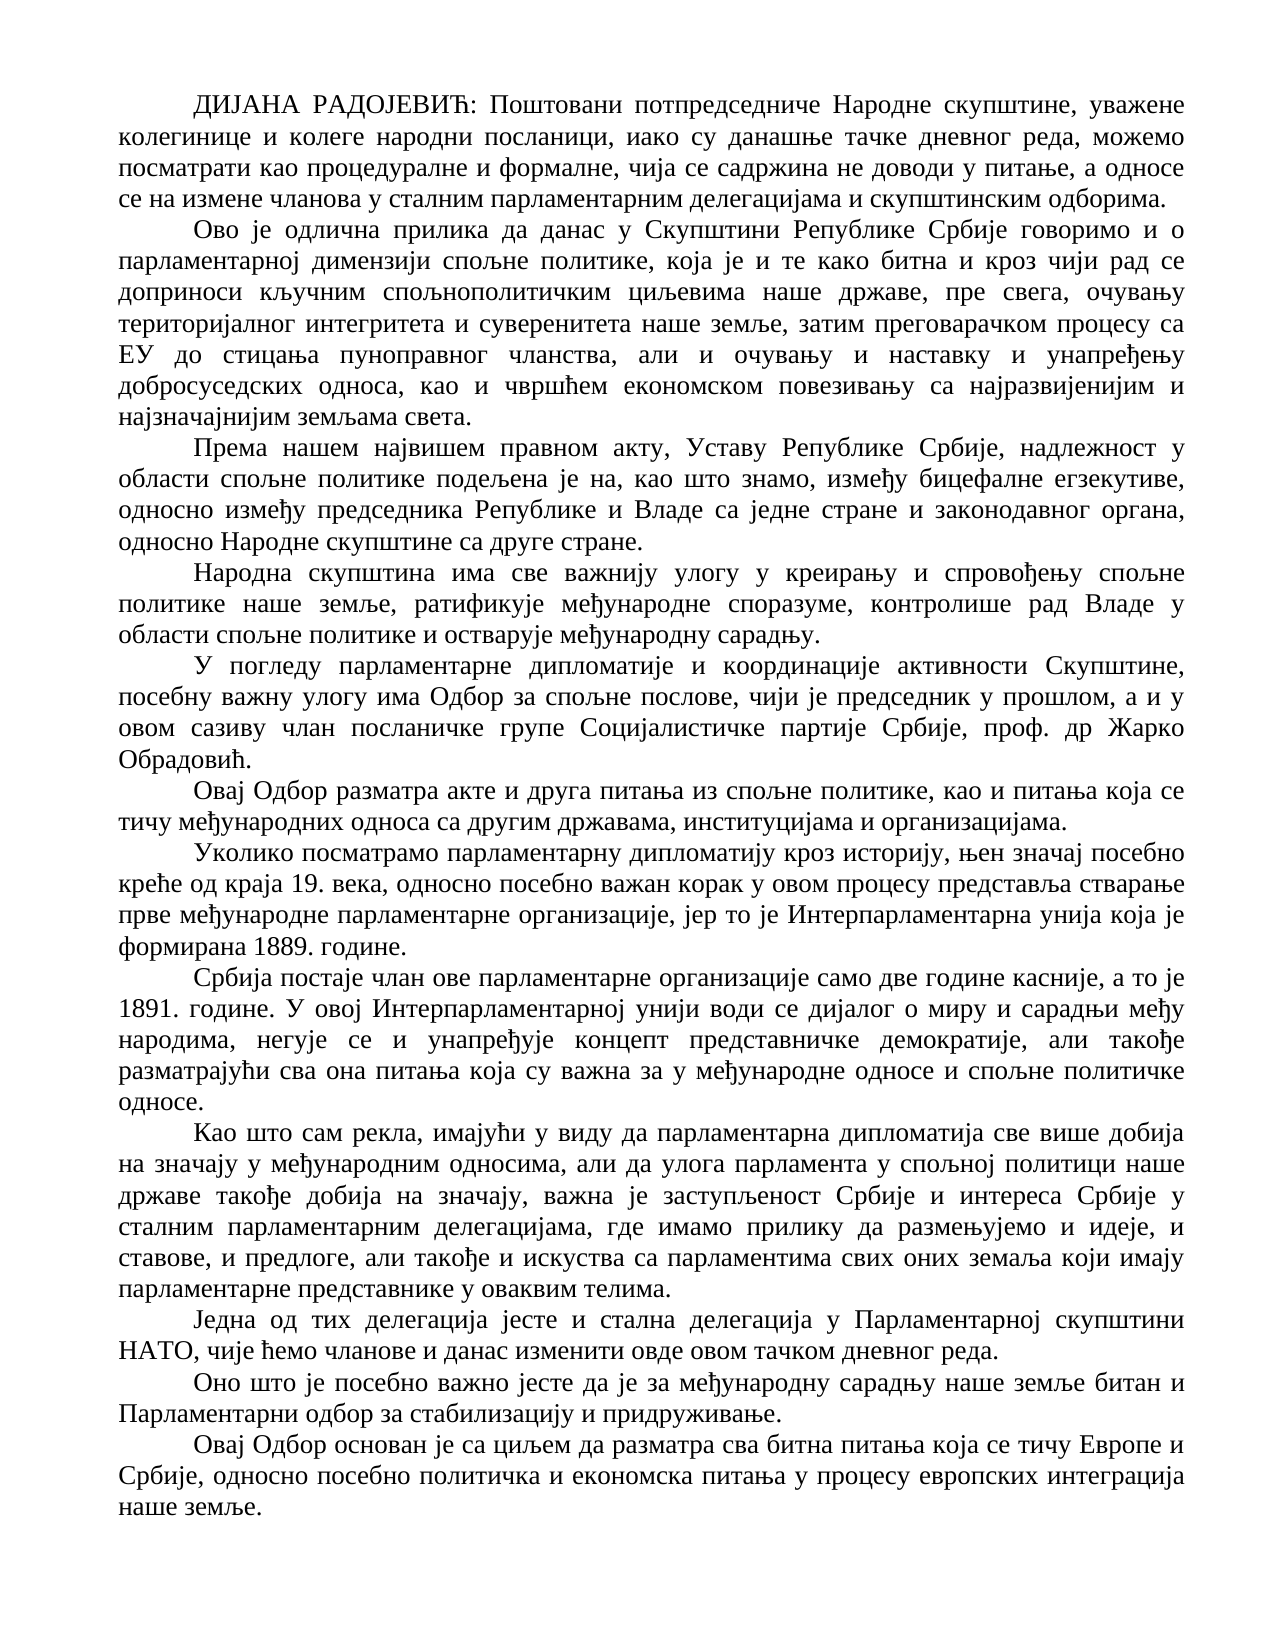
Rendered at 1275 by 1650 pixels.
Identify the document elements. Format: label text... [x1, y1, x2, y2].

text Србија постаје члан ове парламентарне организације само две године касније, а то је 1891. године. У овој Интерпарламентарној унији води се дијалог о миру и сарадњи међу народима, негује се и унапређује концепт представничке демократије, али такође разматрајући сва она питања која су важна за у међународне односе и спољне политичке односе. [118, 961, 1186, 1116]
text У погледу парламентарне дипломатије и координације активности Скупштине, посебну важну улогу има Одбор за спољне послове, чији је председник у прошлом, а и у овом сазиву члан посланичке групе Социјалистичке партије Србије, проф. др Жарко Обрадовић. [118, 649, 1186, 774]
text Уколико посматрамо парламентарну дипломатију кроз историју, њен значај посебно креће од краја 19. века, односно посебно важан корак у овом процесу представља стварање прве међународне парламентарне организације, јер то је Интерпарламентарна унија која је формирана 1889. године. [118, 836, 1186, 961]
text Овај Одбор разматра акте и друга питања из спољне политике, као и питања која се тичу међународних односа са другим државама, институцијама и организацијама. [118, 774, 1186, 836]
text Према нашем највишем правном акту, Уставу Републике Србије, надлежност у области спољне политике подељена је на, као што знамо, између бицефалне егзекутиве, односно између председника Републике и Владе са једне стране и законодавног органа, односно Народне скупштине са друге стране. [118, 431, 1186, 556]
text Једна од тих делегација јесте и стална делегација у Парламентарној скупштини НАТО, чије ћемо чланове и данас изменити овде овом тачком дневног реда. [118, 1303, 1186, 1366]
text ДИЈАНА РАДОЈЕВИЋ: Поштовани потпредседниче Народне скупштине, уважене колегинице и колеге народни посланици, иако су данашње тачке дневног реда, можемо посматрати као процедуралне и формалне, чија се садржина не доводи у питање, а односе се на измене чланова у сталним парламентарним делегацијама и скупштинским одборима. [118, 89, 1186, 213]
text Ово је одлична прилика да данас у Скупштини Републике Србије говоримо и о парламентарној димензији спољне политике, која је и те како битна и кроз чији рад се доприноси кључним спољнополитичким циљевима наше државе, пре свега, очувању територијалног интегритета и суверенитета наше земље, затим преговарачком процесу са ЕУ до стицања пуноправног чланства, али и очувању и наставку и унапређењу добросуседских односа, као и чвршћем економском повезивању са најразвијенијим и најзначајнијим земљама света. [118, 213, 1186, 431]
text Овај Одбор основан је са циљем да разматра сва битна питања која се тичу Европе и Србије, односно посебно политичка и економска питања у процесу европских интеграција наше земље. [118, 1428, 1186, 1521]
text Народна скупштина има све важнију улогу у креирању и спровођењу спољне политике наше земље, ратификује међународне споразуме, контролише рад Владе у области спољне политике и остварује међународну сарадњу. [118, 556, 1186, 649]
text Оно што је посебно важно јесте да је за међународну сарадњу наше земље битан и Парламентарни одбор за стабилизацију и придруживање. [118, 1366, 1186, 1428]
text Као што сам рекла, имајући у виду да парламентарна дипломатија све више добија на значају у међународним односима, али да улога парламента у спољној политици наше државе такође добија на значају, важна је заступљеност Србије и интереса Србије у сталним парламентарним делегацијама, где имамо прилику да размењујемо и идеје, и ставове, и предлоге, али такође и искуства са парламентима свих оних земаља који имају парламентарне представнике у оваквим телима. [118, 1116, 1186, 1303]
